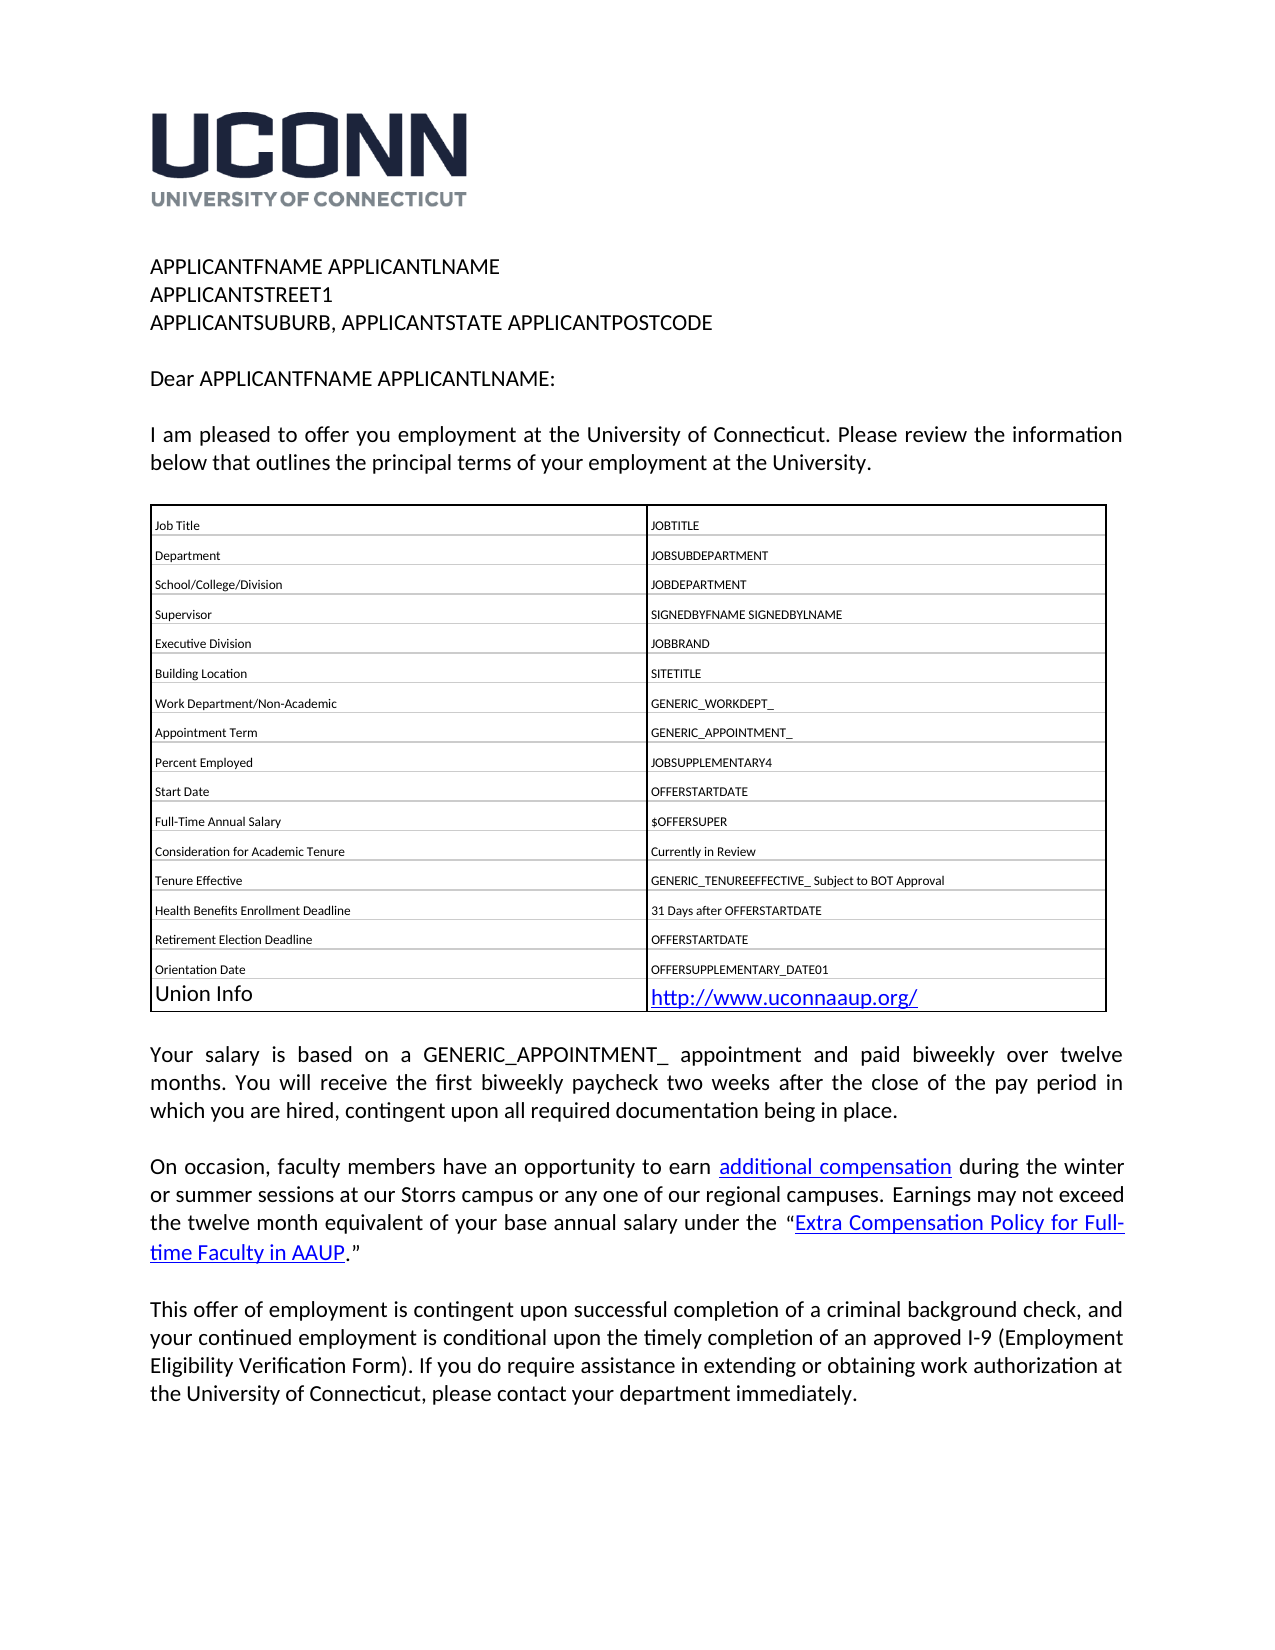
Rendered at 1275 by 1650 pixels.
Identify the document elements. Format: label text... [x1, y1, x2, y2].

table_header JOBTITLE [648, 506, 1105, 534]
table_cell Supervisor [152, 595, 646, 623]
table_cell GENERIC_APPOINTMENT_ [648, 713, 1105, 741]
text Dear APPLICANTFNAME APPLICANTLNAME: [150, 364, 1125, 392]
table_cell Full-Time Annual Salary [152, 802, 646, 830]
table_cell Executive Division [152, 624, 646, 652]
table_cell JOBDEPARTMENT [648, 565, 1105, 593]
table_cell School/College/Division [152, 565, 646, 593]
text This offer of employment is contingent upon successful completion of a criminal background check, and your continued employment is conditional upon the timely completion of an approved I-9 (Employment Eligibility Verification Form). If you do require assistance in extending or obtaining work authorization at the University of Connecticut, please contact your department immediately. [150, 1295, 1125, 1407]
table_cell Consideration for Academic Tenure [152, 831, 646, 859]
table_header Job Title [152, 506, 646, 534]
table_cell SITETITLE [648, 654, 1105, 682]
table_cell Tenure Effective [152, 861, 646, 889]
table_cell Start Date [152, 772, 646, 800]
text I am pleased to offer you employment at the University of Connecticut. Please review the information below that outlines the principal terms of your employment at the University. [150, 420, 1125, 476]
table_cell JOBSUPPLEMENTARY4 [648, 743, 1105, 771]
table_cell Union Info [152, 979, 646, 1011]
table_cell Percent Employed [152, 743, 646, 771]
table_cell Appointment Term [152, 713, 646, 741]
table_cell OFFERSTARTDATE [648, 772, 1105, 800]
table_cell Work Department/Non-Academic [152, 683, 646, 711]
table_cell SIGNEDBYFNAME SIGNEDBYLNAME [648, 595, 1105, 623]
table_cell $OFFERSUPER [648, 802, 1105, 830]
table_cell http://www.uconnaaup.org/ [648, 979, 1105, 1011]
table_cell Health Benefits Enrollment Deadline [152, 891, 646, 918]
text On occasion, faculty members have an opportunity to earn additional compensation during the winter or summer sessions at our Storrs campus or any one of our regional campuses. Earnings may not exceed the twelve month equivalent of your base annual salary under the “Extra Compensation Policy for Full-time Faculty in AAUP.” [150, 1152, 1125, 1267]
table_cell OFFERSTARTDATE [648, 920, 1105, 948]
table_cell GENERIC_TENUREEFFECTIVE_ Subject to BOT Approval [648, 861, 1105, 889]
table_cell JOBSUBDEPARTMENT [648, 536, 1105, 563]
table_cell JOBBRAND [648, 624, 1105, 652]
text APPLICANTSTREET1 [150, 280, 1125, 308]
table_cell Building Location [152, 654, 646, 682]
text APPLICANTSUBURB, APPLICANTSTATE APPLICANTPOSTCODE [150, 308, 1125, 336]
table_cell 31 Days after OFFERSTARTDATE [648, 891, 1105, 918]
text Your salary is based on a GENERIC_APPOINTMENT_ appointment and paid biweekly over twelve months. You will receive the first biweekly paycheck two weeks after the close of the pay period in which you are hired, contingent upon all required documentation being in place. [150, 1040, 1125, 1124]
picture [0, 0, 579, 224]
table_cell Currently in Review [648, 831, 1105, 859]
table_cell OFFERSUPPLEMENTARY_DATE01 [648, 950, 1105, 978]
table_cell Orientation Date [152, 950, 646, 978]
table_cell Retirement Election Deadline [152, 920, 646, 948]
table_cell GENERIC_WORKDEPT_ [648, 683, 1105, 711]
table_cell Department [152, 536, 646, 563]
text APPLICANTFNAME APPLICANTLNAME [150, 252, 1125, 280]
